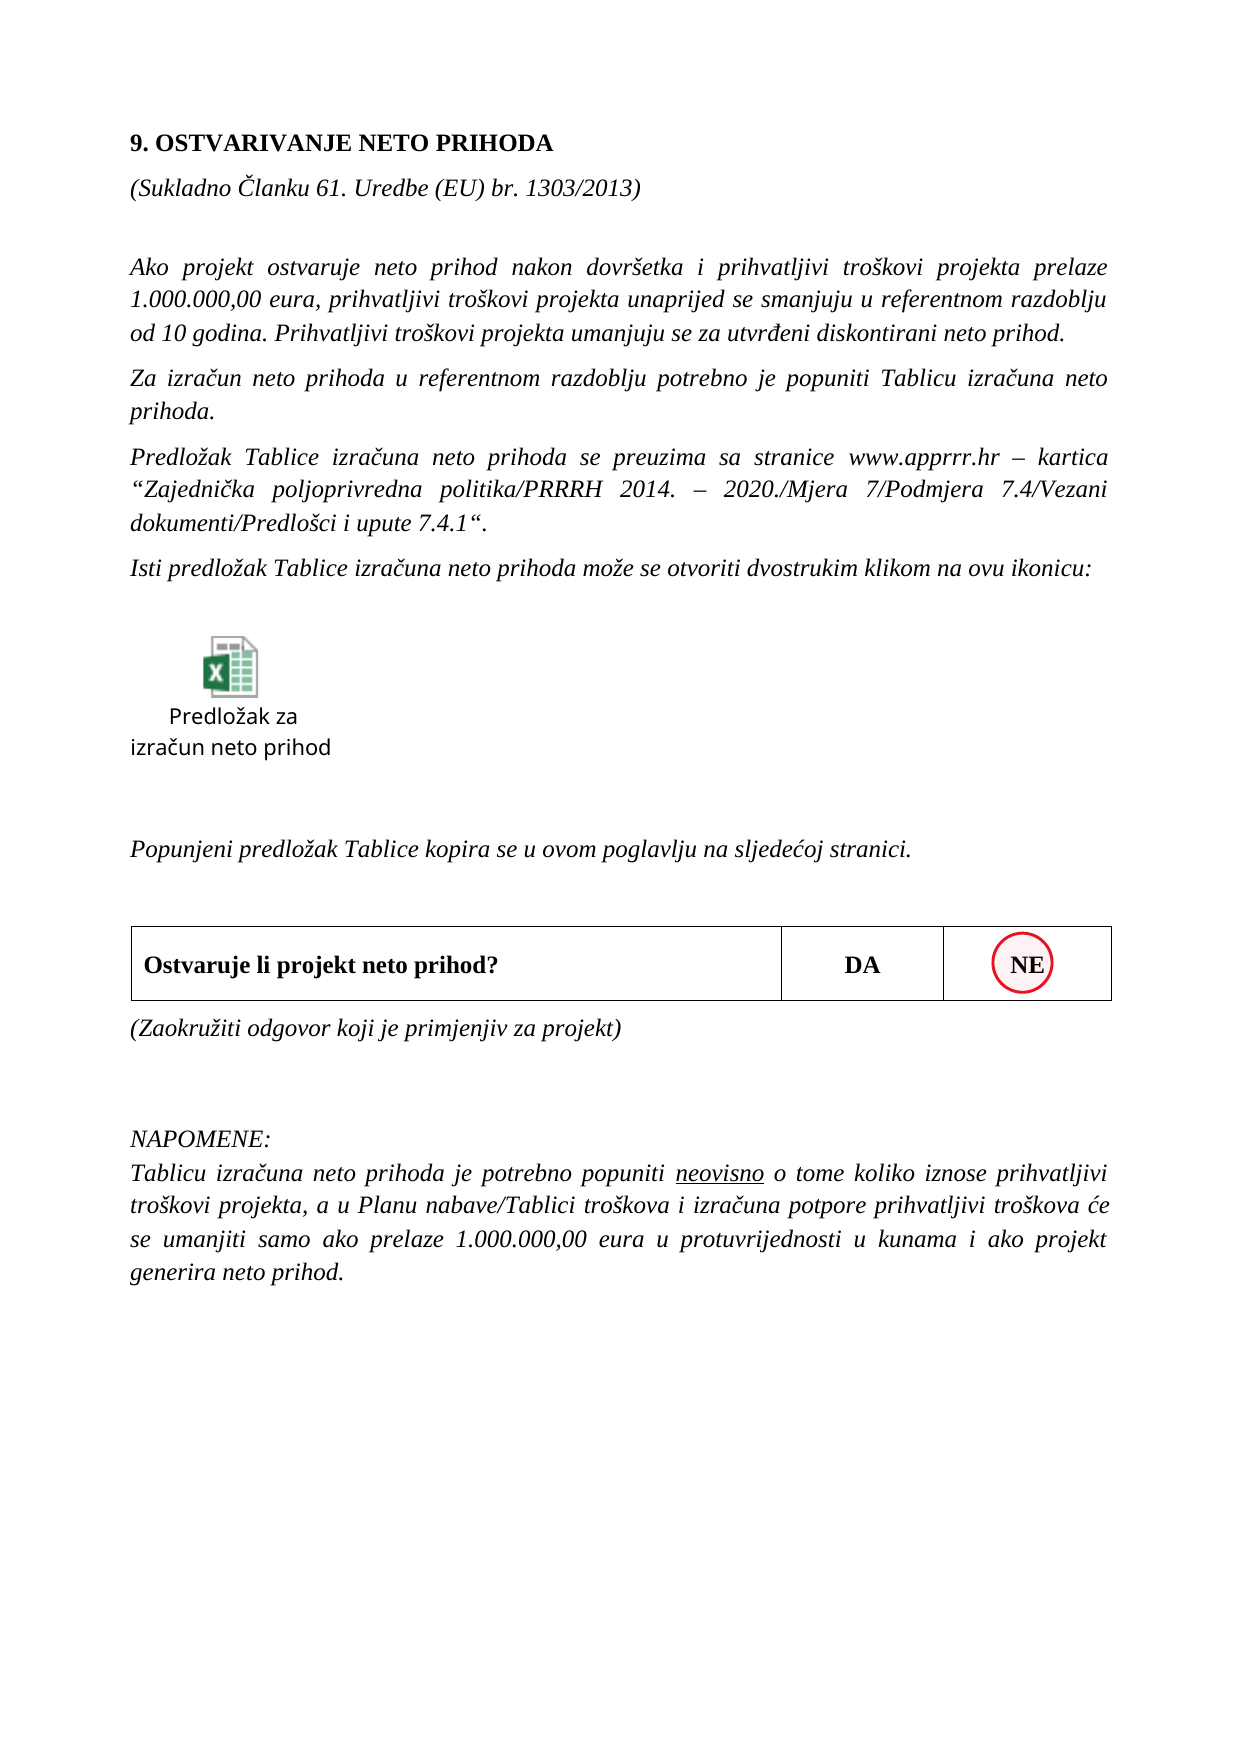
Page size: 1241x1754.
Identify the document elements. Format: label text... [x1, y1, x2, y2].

table_header NE [944, 927, 1111, 1000]
table_header Ostvaruje li projekt neto prihod? [132, 927, 781, 1000]
text NAPOMENE: [130, 1124, 1123, 1153]
text Za izračun neto prihoda u referentnom razdoblju potrebno je popuniti Tablicu izračuna neto prihoda. [130, 363, 1111, 425]
text Predložak za izračun neto prihod [130, 635, 362, 762]
table_header DA [782, 927, 943, 1000]
text Popunjeni predložak Tablice kopira se u ovom poglavlju na sljedećoj stranici. [130, 834, 1123, 863]
text Isti predložak Tablice izračuna neto prihoda može se otvoriti dvostrukim klikom na ovu ikonicu: [130, 553, 1123, 582]
text Ako projekt ostvaruje neto prihod nakon dovršetka i prihvatljivi troškovi projekta prelaze 1.000.000,00 eura, prihvatljivi troškovi projekta unaprijed se smanjuju u referentnom razdoblju od 10 godina. Prihvatljivi troškovi projekta umanjuju se za utvrđeni diskontirani neto prihod. [130, 252, 1111, 346]
text Predložak Tablice izračuna neto prihoda se preuzima sa stranice www.apprrr.hr – kartica “Zajednička poljoprivredna politika/PRRRH 2014. – 2020./Mjera 7/Podmjera 7.4/Vezani dokumenti/Predlošci i upute 7.4.1“. [130, 442, 1111, 536]
text Tablicu izračuna neto prihoda je potrebno popuniti neovisno o tome koliko iznose prihvatljivi troškovi projekta, a u Planu nabave/Tablici troškova i izračuna potpore prihvatljivi troškova će se umanjiti samo ako prelaze 1.000.000,00 eura u protuvrijednosti u kunama i ako projekt generira neto prihod. [130, 1158, 1111, 1285]
picture [203, 636, 259, 698]
text (Sukladno Članku 61. Uredbe (EU) br. 1303/2013) [130, 173, 1123, 202]
text (Zaokružiti odgovor koji je primjenjiv za projekt) [130, 1013, 1123, 1042]
subtitle OSTVARIVANJE NETO PRIHODA [130, 128, 1123, 157]
